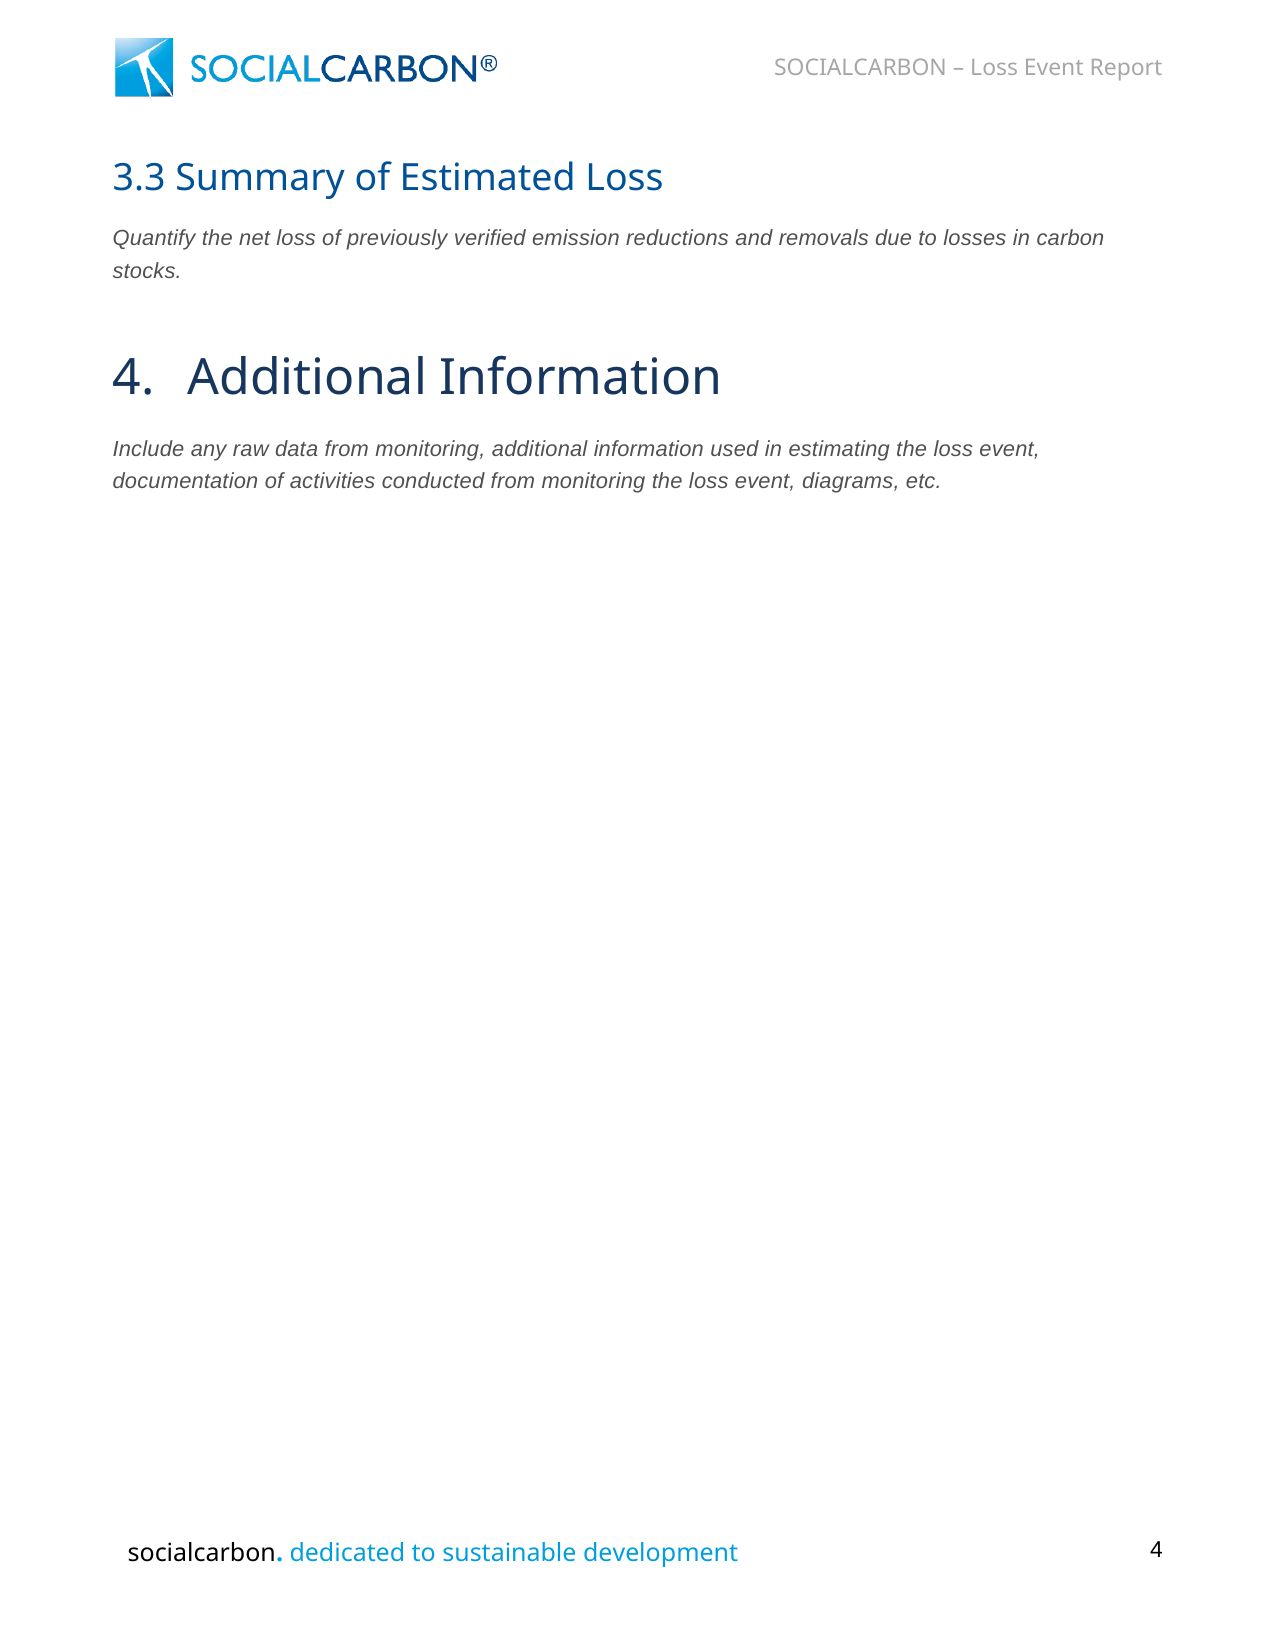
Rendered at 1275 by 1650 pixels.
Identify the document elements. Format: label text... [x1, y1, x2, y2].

subtitle Additional Information [112, 341, 1162, 409]
picture [114, 37, 497, 98]
text Quantify the net loss of previously verified emission reductions and removals due to losses in carbon stocks. [112, 225, 1162, 283]
text Include any raw data from monitoring, additional information used in estimating the loss event, documentation of activities conducted from monitoring the loss event, diagrams, etc. [112, 436, 1162, 494]
subtitle 3.3 Summary of Estimated Loss [112, 150, 1162, 201]
